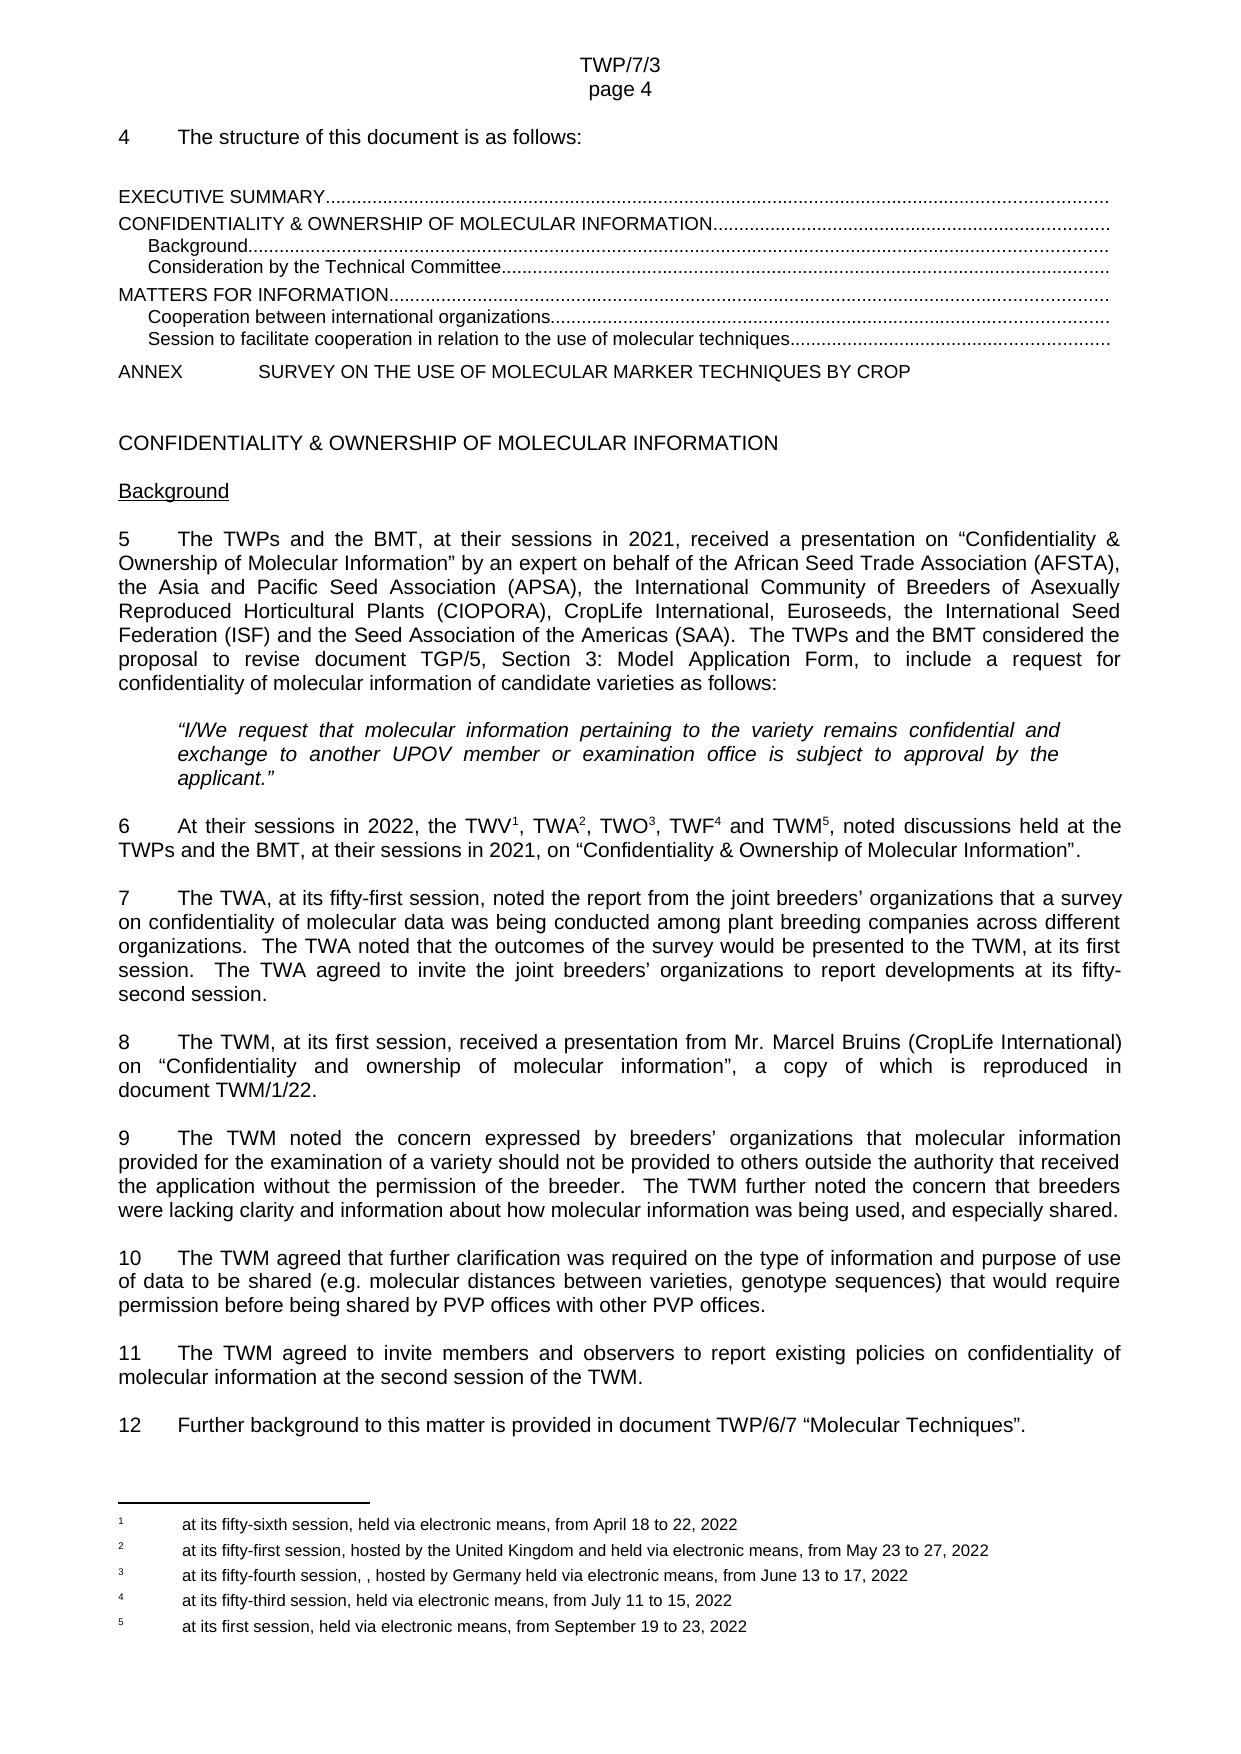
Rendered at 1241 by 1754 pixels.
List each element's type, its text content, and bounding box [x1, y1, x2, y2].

text Cooperation between international organizations 3 [148, 306, 1033, 327]
text The TWM agreed that further clarification was required on the type of information and purpose of use of data to be shared (e.g. molecular distances between varieties, genotype sequences) that would require permission before being shared by PVP offices with other PVP offices. [118, 1245, 1122, 1317]
text Consideration by the Technical Committee 3 [148, 256, 1033, 278]
text Matters for information 3 [118, 284, 974, 306]
text Confidentiality & Ownership of Molecular Information [118, 431, 1122, 455]
text The TWPs and the BMT, at their sessions in 2021, received a presentation on “Confidentiality & Ownership of Molecular Information” by an expert on behalf of the African Seed Trade Association (AFSTA), the Asia and Pacific Seed Association (APSA), the International Community of Breeders of Asexually Reproduced Horticultural Plants (CIOPORA), CropLife International, Euroseeds, the International Seed Federation (ISF) and the Seed Association of the Americas (SAA). The TWPs and the BMT considered the proposal to revise document TGP/5, Section 3: Model Application Form, to include a request for confidentiality of molecular information of candidate varieties as follows: [118, 527, 1122, 694]
text Background 2 [148, 235, 1033, 256]
text Session to facilitate cooperation in relation to the use of molecular techniques 5 [148, 327, 1033, 349]
text The TWM agreed to invite members and observers to report existing policies on confidentiality of molecular information at the second session of the TWM. [118, 1341, 1122, 1389]
text Confidentiality & Ownership of Molecular Information 2 [118, 213, 974, 235]
text The TWM, at its first session, received a presentation from Mr. Marcel Bruins (CropLife International) on “Confidentiality and ownership of molecular information”, a copy of which is reproduced in document TWM/1/22. [118, 1030, 1122, 1102]
text ANNEX SURVEY ON THE USE OF MOLECULAR MARKER TECHNIQUES BY CROP [118, 361, 1033, 383]
text At their sessions in 2022, the TWV, TWA, TWO, TWF and TWM, noted discussions held at the TWPs and the BMT, at their sessions in 2021, on “Confidentiality & Ownership of Molecular Information”. [118, 814, 1122, 862]
text The structure of this document is as follows: [118, 125, 1122, 149]
text Further background to this matter is provided in document TWP/6/7 “Molecular Techniques”. [118, 1413, 1122, 1437]
text Executive summary 1 [118, 185, 974, 207]
subtitle Background [118, 479, 1122, 503]
text “I/We request that molecular information pertaining to the variety remains confidential and exchange to another UPOV member or examination office is subject to approval by the applicant.” [177, 718, 1063, 790]
text The TWM noted the concern expressed by breeders’ organizations that molecular information provided for the examination of a variety should not be provided to others outside the authority that received the application without the permission of the breeder. The TWM further noted the concern that breeders were lacking clarity and information about how molecular information was being used, and especially shared. [118, 1126, 1122, 1221]
text The TWA, at its fifty-first session, noted the report from the joint breeders’ organizations that a survey on confidentiality of molecular data was being conducted among plant breeding companies across different organizations. The TWA noted that the outcomes of the survey would be presented to the TWM, at its first session. The TWA agreed to invite the joint breeders’ organizations to report developments at its fifty-second session. [118, 886, 1122, 1006]
